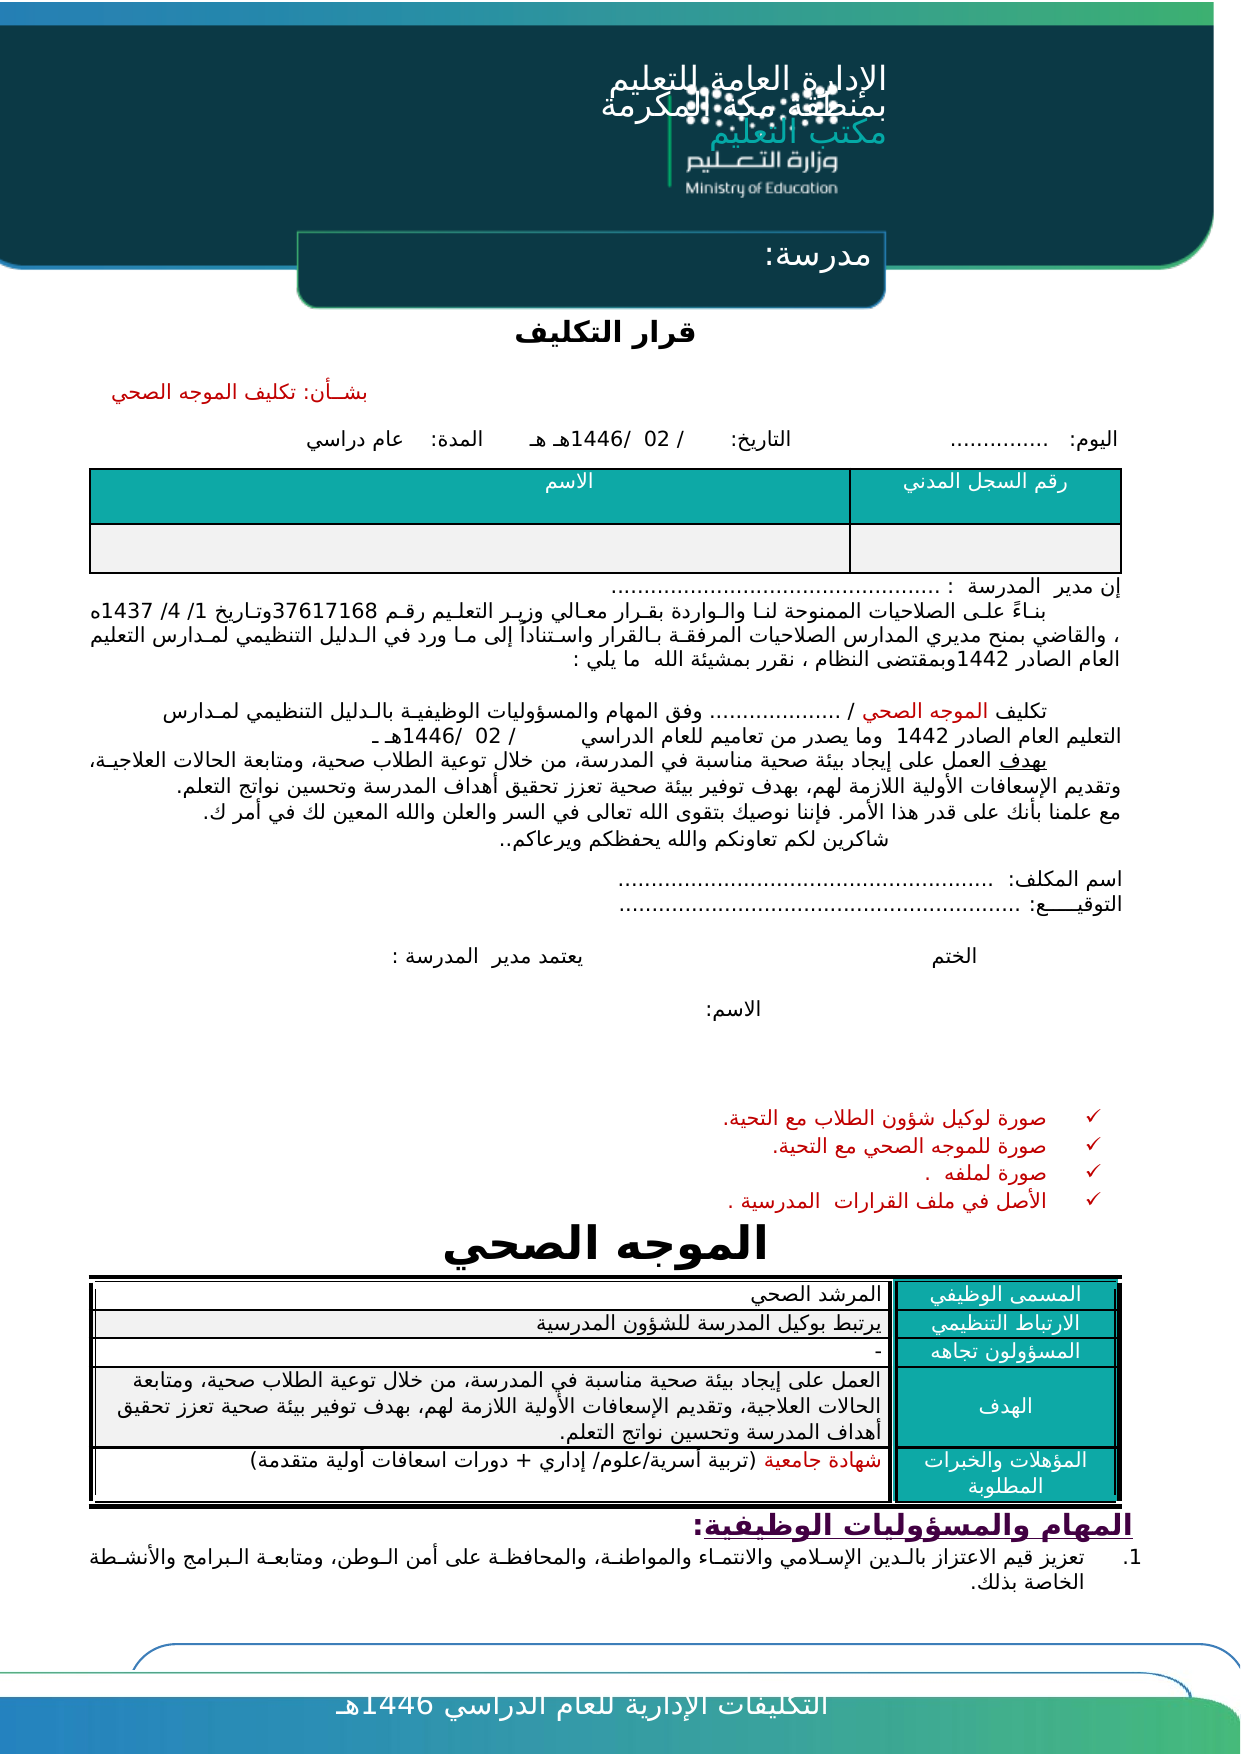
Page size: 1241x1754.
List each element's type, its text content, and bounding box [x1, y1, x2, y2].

text اسم المكلف: ......................................................... [89, 867, 1123, 892]
table_header الاسم [91, 470, 849, 523]
picture [0, 1670, 1241, 1754]
list صورة للموجه الصحي مع التحية. [89, 1134, 1084, 1158]
text بشــأن: تكليف الموجه الصحي [111, 380, 1117, 404]
list الأصل في ملف القرارات المدرسية . [89, 1189, 1084, 1213]
table_cell العمل على إيجاد بيئة صحية مناسبة في المدرسة، من خلال توعية الطلاب صحية، ومتابعة الحالات العلاجية، وتقديم الإسعافات الأولية اللازمة لهم، بهدف توفير بيئة صحية تعزز تحقيق أهداف المدرسة وتحسين نواتج التعلم. [96, 1368, 888, 1446]
table_header رقم السجل المدني [851, 470, 1120, 523]
text الموجه الصحي [89, 1217, 1122, 1270]
text بنـاءً علـى الصلاحيات الممنوحة لنـا والـواردة بقـرار معـالي وزيـر التعلـيم رقـم 37617168وتـاريخ 1/ 4/ 1437ه ، والقاضي بمنح مديري المدارس الصلاحيات المرفقة بالقرار واستناداً إلى ما ورد في الدليل التنظيمي لمدارس التعليم العام الصادر 1442وبمقتضى النظام ، نقرر بمشيئة الله ما يلي : [90, 599, 1120, 672]
text الختم يعتمد مدير المدرسة : [89, 944, 1122, 969]
table_cell المسؤولون تجاهه [898, 1339, 1114, 1366]
table_cell [91, 525, 849, 572]
list صورة لملفه . [89, 1161, 1084, 1186]
text الاسم: [89, 997, 1122, 1021]
text المهام والمسؤوليات الوظيفية: [89, 1509, 1133, 1543]
table_cell - [96, 1339, 888, 1366]
text قرار التكليف [89, 316, 1122, 350]
text شاكرين لكم تعاونكم والله يحفظكم ويرعاكم.. [268, 827, 1121, 851]
list تعزيز قيم الاعتزاز بالدين الإسلامي والانتماء والمواطنة، والمحافظة على أمن الوطن، ومتابعة البرامج والأنشطة الخاصة بذلك. [89, 1545, 1122, 1594]
table_header المسمى الوظيفي [893, 1279, 1118, 1309]
picture [0, 2, 1214, 310]
table_cell الارتباط التنظيمي [898, 1311, 1114, 1337]
text إن مدير المدرسة : .................................................. [208, 574, 1122, 599]
table_cell [851, 525, 1120, 572]
text التوقيـــــع: ............................................................. [89, 892, 1123, 916]
text اليوم: ............... التاريخ: / 02 /1446هـ هـ المدة: عام دراسي [208, 427, 1122, 451]
text تكليف الموجه الصحي / .................... وفق المهام والمسؤوليات الوظيفية بالدليل التنظيمي لمدارس التعليم العام الصادر 1442 وما يصدر من تعاميم للعام الدراسي / 02 /1446هـ ـ [162, 699, 1122, 748]
text مع علمنا بأنك على قدر هذا الأمر. فإننا نوصيك بتقوى الله تعالى في السر والعلن والله المعين لك في أمر ك. [89, 800, 1122, 825]
table_cell يرتبط بوكيل المدرسة للشؤون المدرسية [96, 1311, 888, 1337]
text بهدف العمل على إيجاد بيئة صحية مناسبة في المدرسة، من خلال توعية الطلاب صحية، ومتابعة الحالات العلاجية، وتقديم الإسعافات الأولية اللازمة لهم، بهدف توفير بيئة صحية تعزز تحقيق أهداف المدرسة وتحسين نواتج التعلم. [89, 748, 1122, 798]
list صورة لوكيل شؤون الطلاب مع التحية. [89, 1106, 1084, 1130]
table_header المرشد الصحي [93, 1279, 893, 1309]
table_cell شهادة جامعية (تربية أسرية/علوم/ إداري + دورات اسعافات أولية متقدمة) [93, 1449, 888, 1501]
table_cell المؤهلات والخبرات المطلوبة [898, 1449, 1117, 1501]
table_cell الهدف [898, 1368, 1114, 1446]
